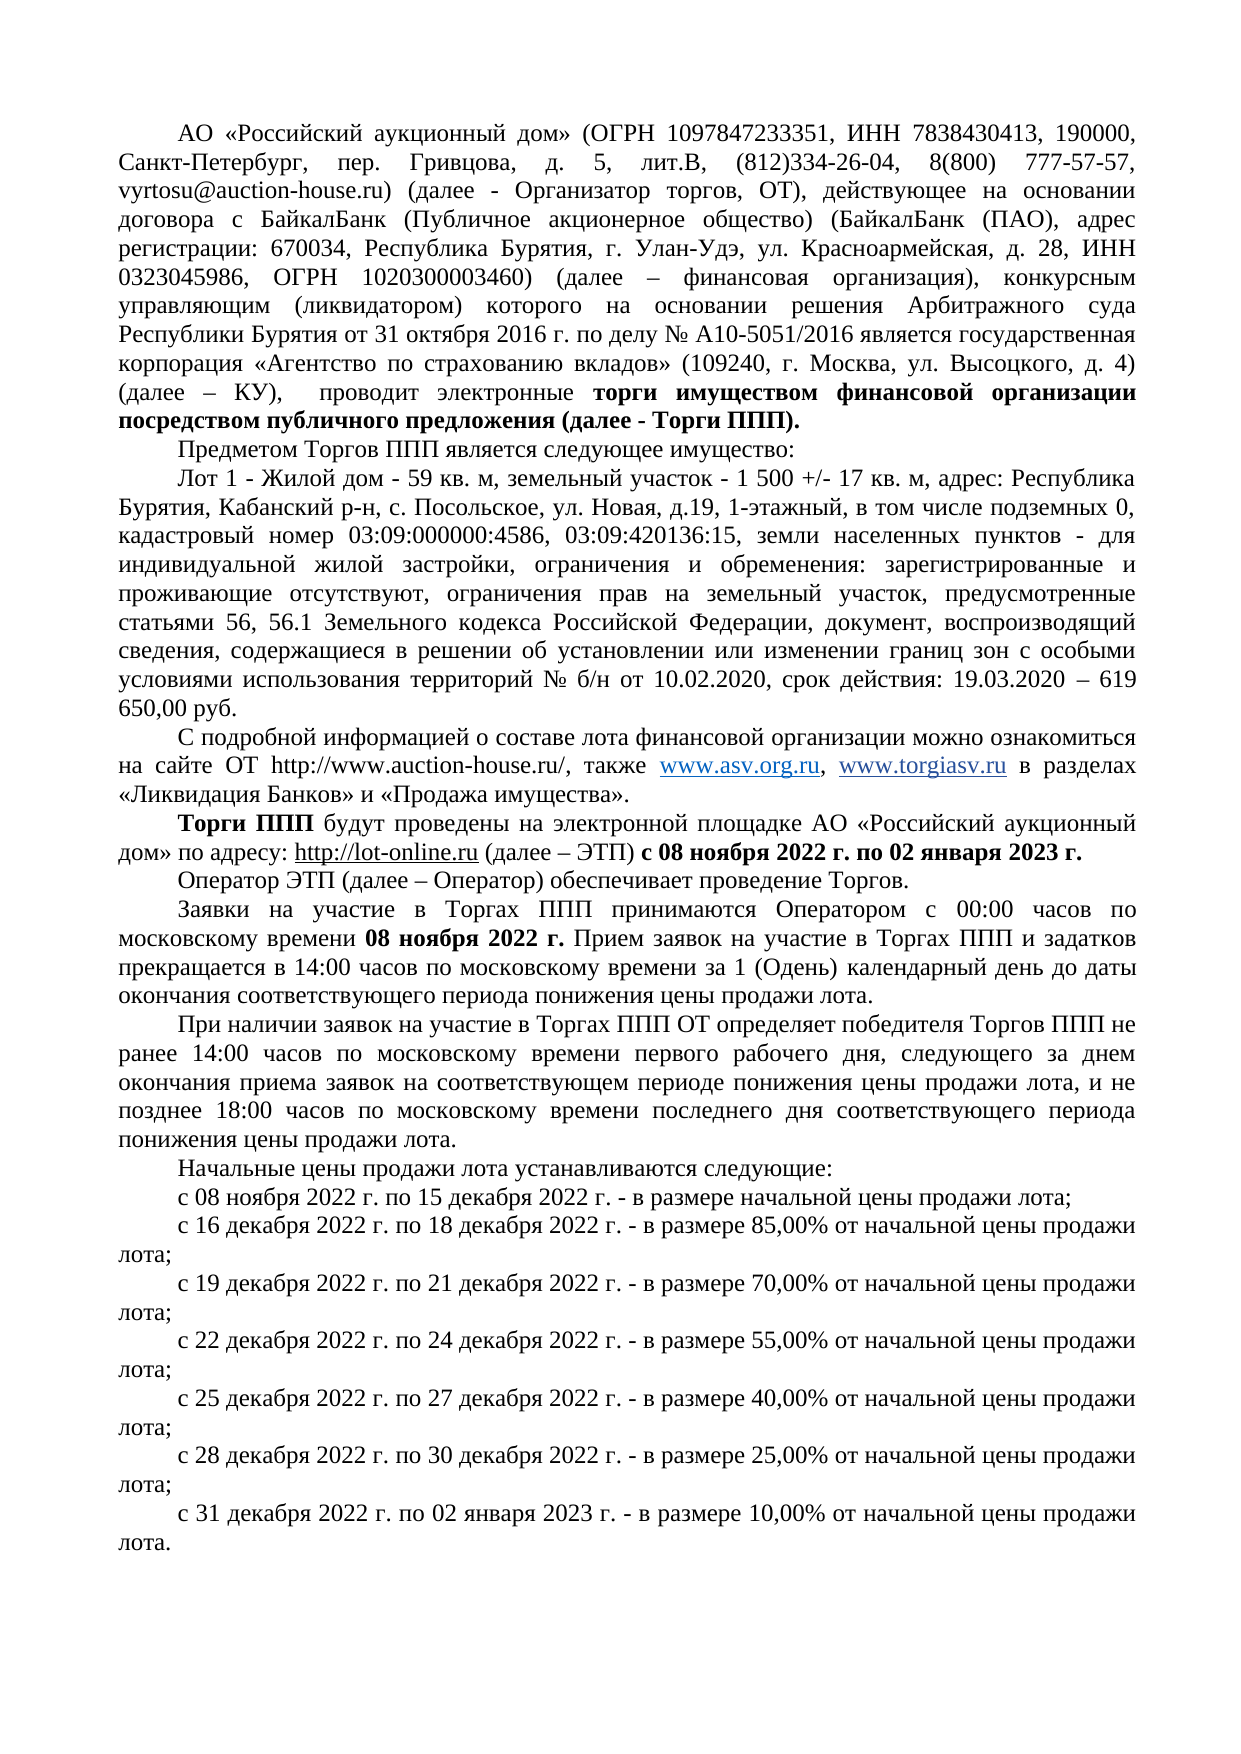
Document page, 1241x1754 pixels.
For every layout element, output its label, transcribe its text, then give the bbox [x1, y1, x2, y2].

text Лот 1 - Жилой дом - 59 кв. м, земельный участок - 1 500 +/- 17 кв. м, адрес: Республика Бурятия, Кабанский р-н, с. Посольское, ул. Новая, д.19, 1-этажный, в том числе подземных 0, кадастровый номер 03:09:000000:4586, 03:09:420136:15, земли населенных пунктов - для индивидуальной жилой застройки, ограничения и обременения: зарегистрированные и проживающие отсутствуют, ограничения прав на земельный участок, предусмотренные статьями 56, 56.1 Земельного кодекса Российской Федерации, документ, воспроизводящий сведения, содержащиеся в решении об установлении или изменении границ зон с особыми условиями использования территорий № б/н от 10.02.2020, срок действия: 19.03.2020 – 619 650,00 руб. [118, 463, 1137, 722]
text Предметом Торгов ППП является следующее имущество: [118, 434, 1137, 463]
text АО «Российский аукционный дом» (ОГРН 1097847233351, ИНН 7838430413, 190000, Санкт-Петербург, пер. Гривцова, д. 5, лит.В, (812)334-26-04, 8(800) 777-57-57, vyrtosu@auction-house.ru) (далее - Организатор торгов, ОТ), действующее на основании договора с БайкалБанк (Публичное акционерное общество) (БайкалБанк (ПАО), адрес регистрации: 670034, Республика Бурятия, г. Улан-Удэ, ул. Красноармейская, д. 28, ИНН 0323045986, ОГРН 1020300003460) (далее – финансовая организация), конкурсным управляющим (ликвидатором) которого на основании решения Арбитражного суда Республики Бурятия от 31 октября 2016 г. по делу № А10-5051/2016 является государственная корпорация «Агентство по страхованию вкладов» (109240, г. Москва, ул. Высоцкого, д. 4) (далее – КУ), проводит электронные торги имуществом финансовой организации посредством публичного предложения (далее - Торги ППП). [118, 118, 1137, 434]
text с 16 декабря 2022 г. по 18 декабря 2022 г. - в размере 85,00% от начальной цены продажи лота; [118, 1211, 1137, 1268]
text с 08 ноября 2022 г. по 15 декабря 2022 г. - в размере начальной цены продажи лота; [118, 1182, 1137, 1211]
text Заявки на участие в Торгах ППП принимаются Оператором с 00:00 часов по московскому времени 08 ноября 2022 г. Прием заявок на участие в Торгах ППП и задатков прекращается в 14:00 часов по московскому времени за 1 (Одень) календарный день до даты окончания соответствующего периода понижения цены продажи лота. [118, 894, 1137, 1009]
text с 25 декабря 2022 г. по 27 декабря 2022 г. - в размере 40,00% от начальной цены продажи лота; [118, 1383, 1137, 1441]
text При наличии заявок на участие в Торгах ППП ОТ определяет победителя Торгов ППП не ранее 14:00 часов по московскому времени первого рабочего дня, следующего за днем окончания приема заявок на соответствующем периоде понижения цены продажи лота, и не позднее 18:00 часов по московскому времени последнего дня соответствующего периода понижения цены продажи лота. [118, 1009, 1137, 1153]
text с 31 декабря 2022 г. по 02 января 2023 г. - в размере 10,00% от начальной цены продажи лота. [118, 1498, 1137, 1556]
text с 22 декабря 2022 г. по 24 декабря 2022 г. - в размере 55,00% от начальной цены продажи лота; [118, 1326, 1137, 1383]
text С подробной информацией о составе лота финансовой организации можно ознакомиться на сайте ОТ http://www.auction-house.ru/, также www.asv.org.ru, www.torgiasv.ru в разделах «Ликвидация Банков» и «Продажа имущества». [118, 722, 1137, 808]
text с 28 декабря 2022 г. по 30 декабря 2022 г. - в размере 25,00% от начальной цены продажи лота; [118, 1441, 1137, 1498]
text Торги ППП будут проведены на электронной площадке АО «Российский аукционный дом» по адресу: http://lot-online.ru (далее – ЭТП) с 08 ноября 2022 г. по 02 января 2023 г. [118, 808, 1137, 866]
text Оператор ЭТП (далее – Оператор) обеспечивает проведение Торгов. [118, 866, 1137, 894]
text с 19 декабря 2022 г. по 21 декабря 2022 г. - в размере 70,00% от начальной цены продажи лота; [118, 1268, 1137, 1326]
text Начальные цены продажи лота устанавливаются следующие: [118, 1153, 1137, 1182]
